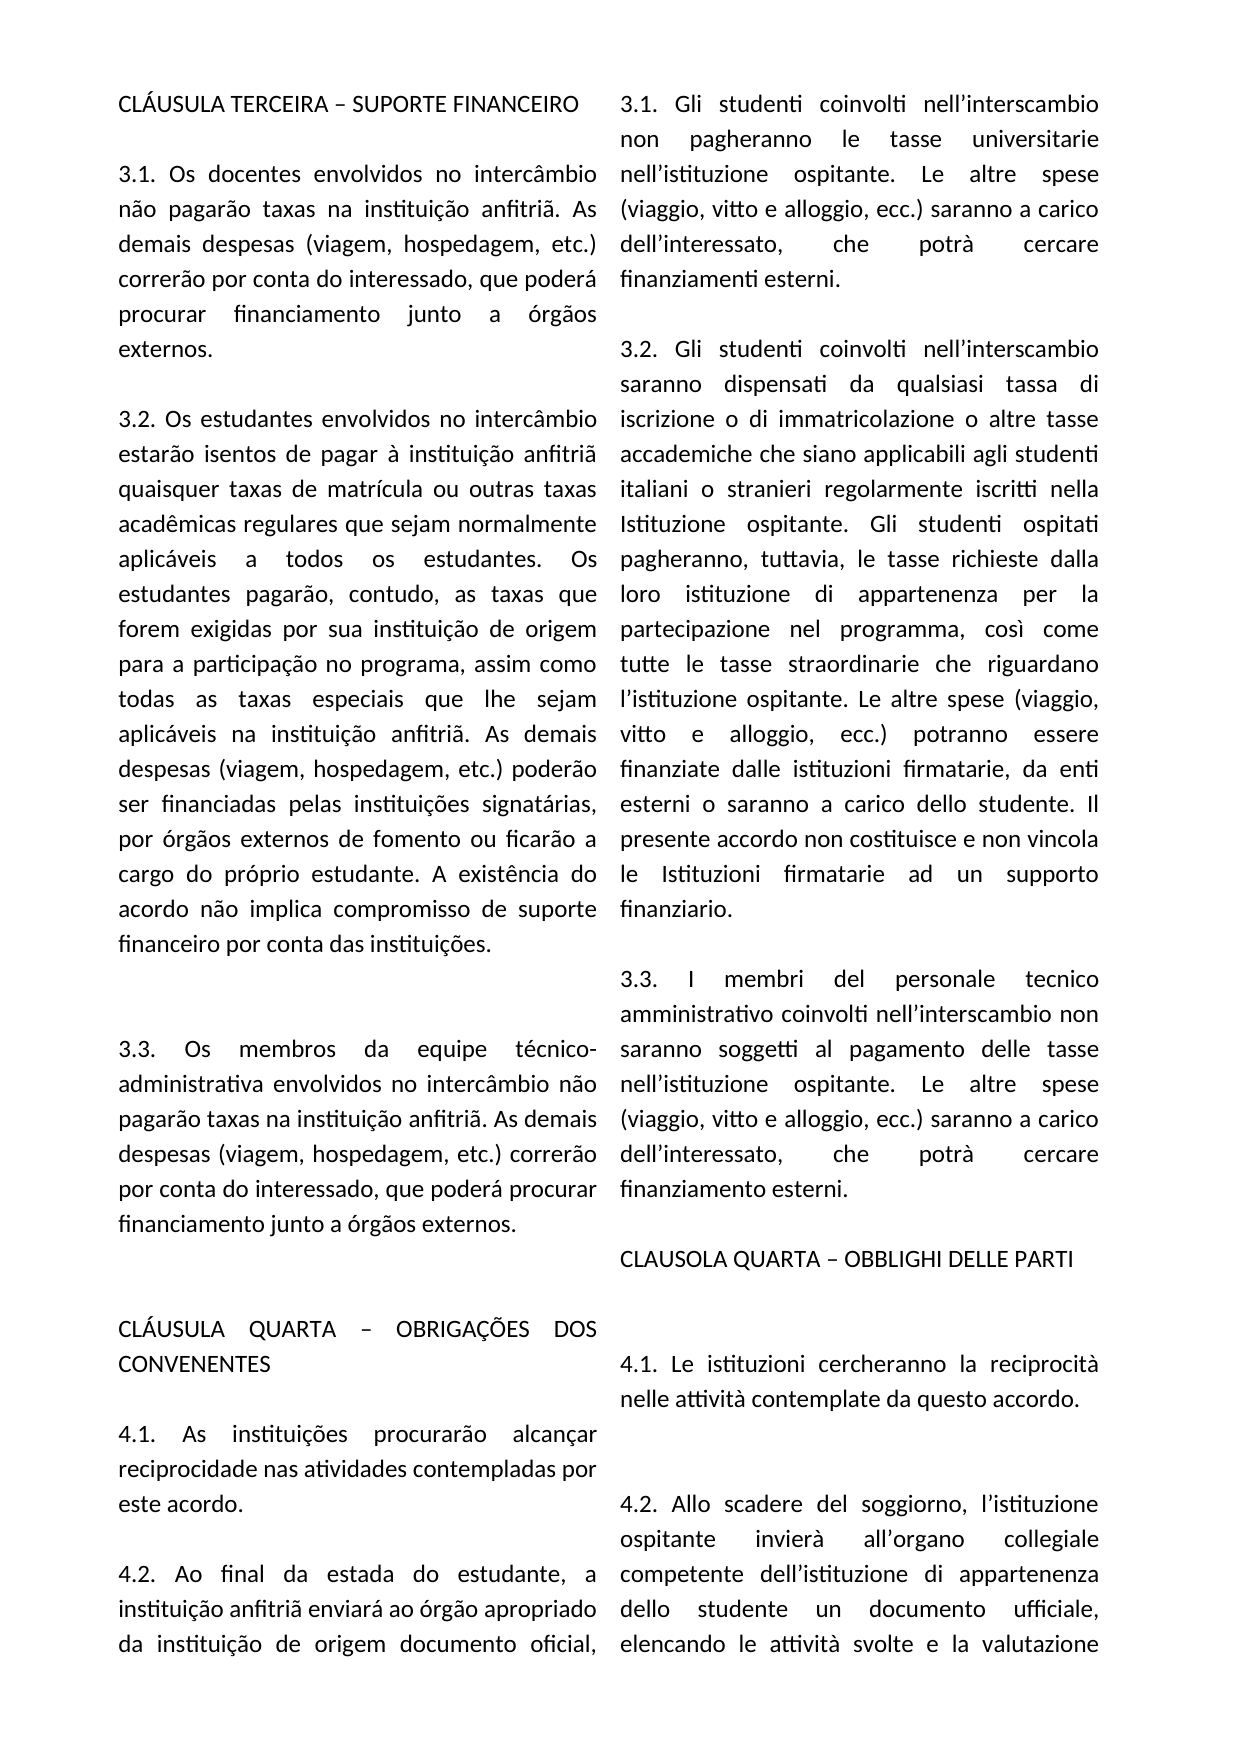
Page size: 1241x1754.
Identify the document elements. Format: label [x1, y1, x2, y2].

table_header [107, 89, 609, 1659]
table_header [609, 89, 1111, 1659]
